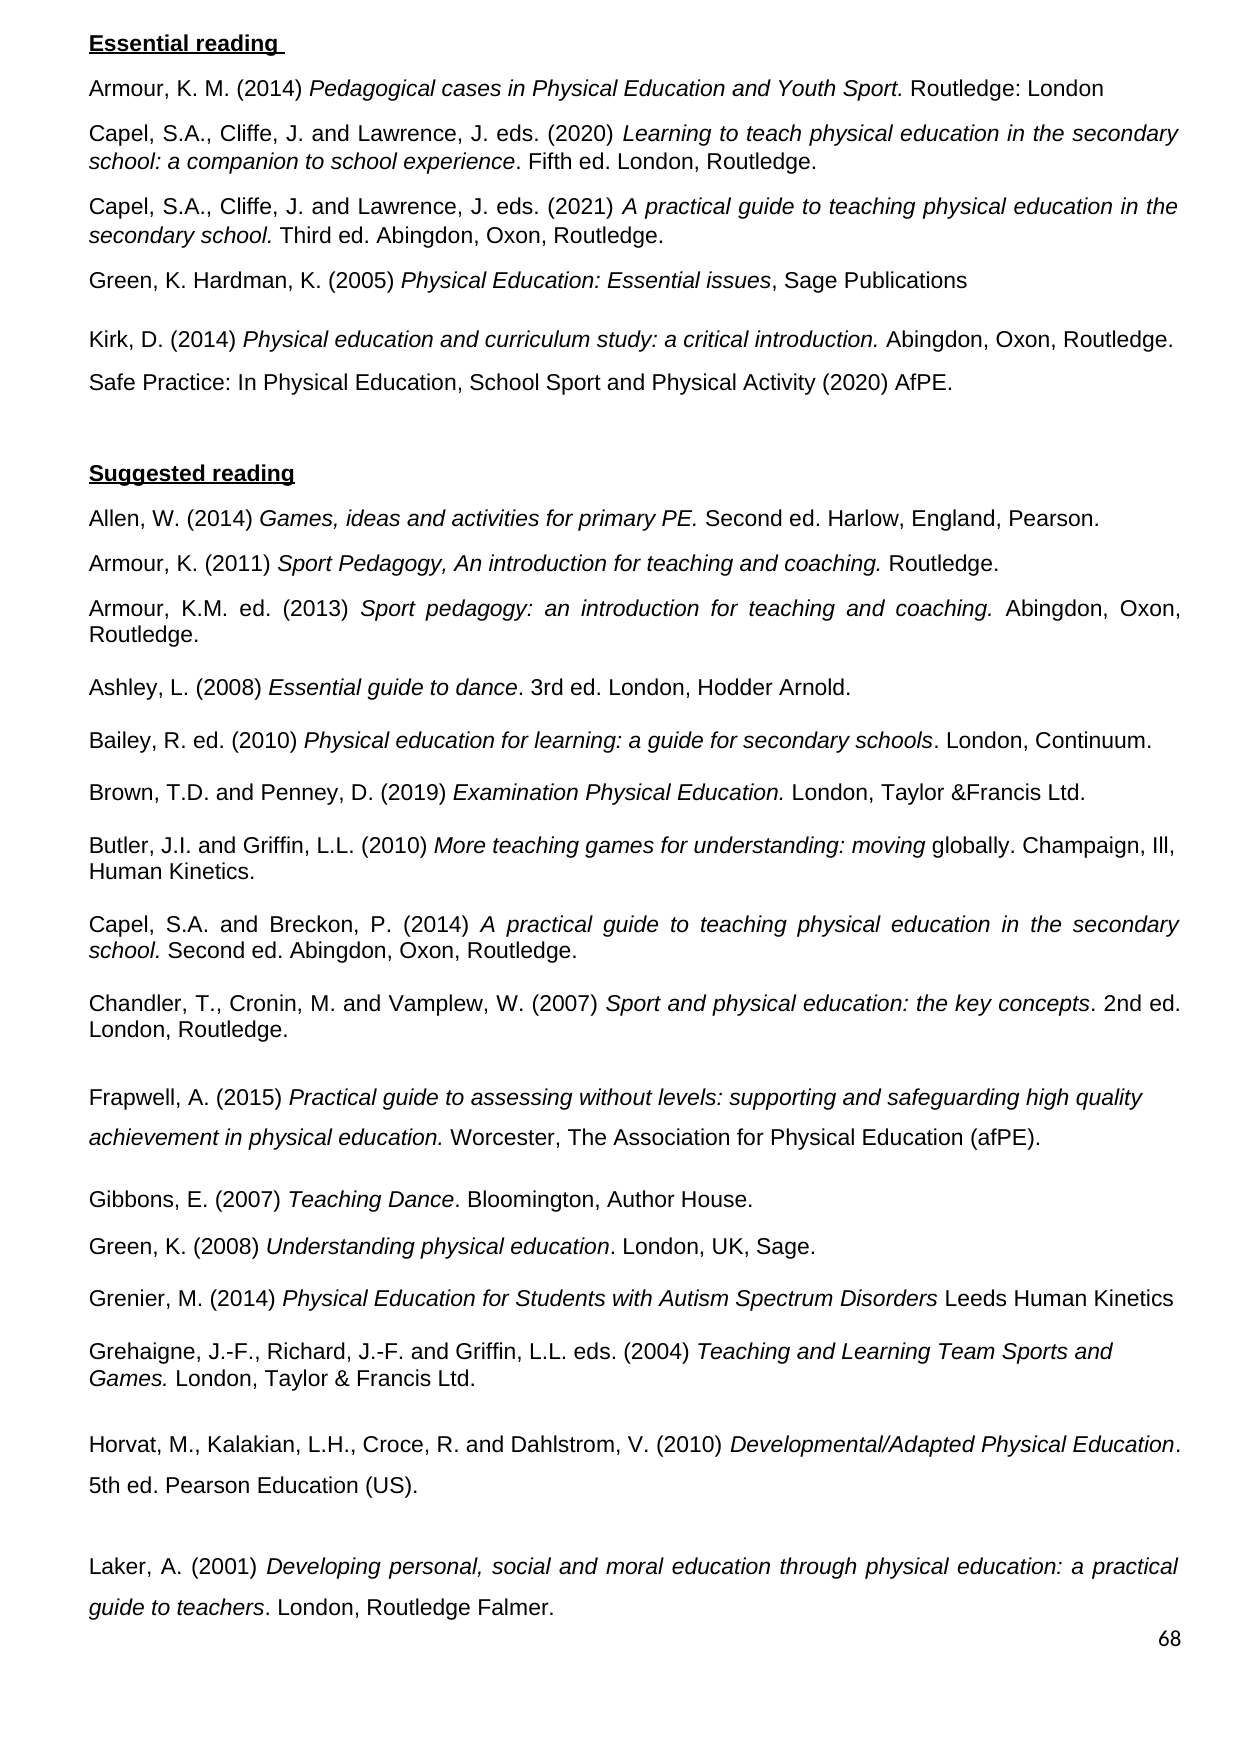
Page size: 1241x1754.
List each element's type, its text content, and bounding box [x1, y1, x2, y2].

text Grenier, M. (2014) Physical Education for Students with Autism Spectrum Disorders Leeds Human Kinetics [88, 1285, 1181, 1312]
text Essential reading [88, 29, 1181, 56]
text Capel, S.A., Cliffe, J. and Lawrence, J. eds. (2021) A practical guide to teaching physical education in the secondary school. Third ed. Abingdon, Oxon, Routledge. [88, 193, 1181, 248]
text Laker, A. (2001) Developing personal, social and moral education through physical education: a practical guide to teachers. London, Routledge Falmer. [88, 1539, 1181, 1620]
text Armour, K. (2011) Sport Pedagogy, An introduction for teaching and coaching. Routledge. [88, 550, 1181, 576]
text Safe Practice: In Physical Education, School Sport and Physical Activity (2020) AfPE. [88, 369, 1181, 396]
text Armour, K. M. (2014) Pedagogical cases in Physical Education and Youth Sport. Routledge: London [88, 75, 1181, 101]
text Grehaigne, J.-F., Richard, J.-F. and Griffin, L.L. eds. (2004) Teaching and Learning Team Sports and Games. London, Taylor & Francis Ltd. [88, 1338, 1181, 1391]
text Frapwell, A. (2015) Practical guide to assessing without levels: supporting and safeguarding high quality achievement in physical education. Worcester, The Association for Physical Education (afPE). [88, 1069, 1181, 1150]
text Bailey, R. ed. (2010) Physical education for learning: a guide for secondary schools. London, Continuum. [88, 727, 1181, 753]
text Ashley, L. (2008) Essential guide to dance. 3rd ed. London, Hodder Arnold. [88, 674, 1181, 700]
text Horvat, M., Kalakian, L.H., Croce, R. and Dahlstrom, V. (2010) Developmental/Adapted Physical Education. 5th ed. Pearson Education (US). [88, 1417, 1181, 1498]
text Green, K. Hardman, K. (2005) Physical Education: Essential issues, Sage Publications [88, 267, 1181, 293]
text Capel, S.A., Cliffe, J. and Lawrence, J. eds. (2020) Learning to teach physical education in the secondary school: a companion to school experience. Fifth ed. London, Routledge. [88, 120, 1181, 174]
text Kirk, D. (2014) Physical education and curriculum study: a critical introduction. Abingdon, Oxon, Routledge. [88, 312, 1181, 353]
text Brown, T.D. and Penney, D. (2019) Examination Physical Education. London, Taylor &Francis Ltd. [88, 779, 1181, 806]
text Allen, W. (2014) Games, ideas and activities for primary PE. Second ed. Harlow, England, Pearson. [88, 504, 1181, 531]
text Butler, J.I. and Griffin, L.L. (2010) More teaching games for understanding: moving globally. Champaign, Ill, Human Kinetics. [88, 832, 1181, 885]
text Armour, K.M. ed. (2013) Sport pedagogy: an introduction for teaching and coaching. Abingdon, Oxon, Routledge. [88, 595, 1181, 647]
text Gibbons, E. (2007) Teaching Dance. Bloomington, Author House. [88, 1171, 1181, 1212]
text Green, K. (2008) Understanding physical education. London, UK, Sage. [88, 1233, 1181, 1259]
text Suggested reading [88, 459, 1181, 486]
text Chandler, T., Cronin, M. and Vamplew, W. (2007) Sport and physical education: the key concepts. 2nd ed. London, Routledge. [88, 990, 1181, 1043]
text Capel, S.A. and Breckon, P. (2014) A practical guide to teaching physical education in the secondary school. Second ed. Abingdon, Oxon, Routledge. [88, 911, 1181, 964]
